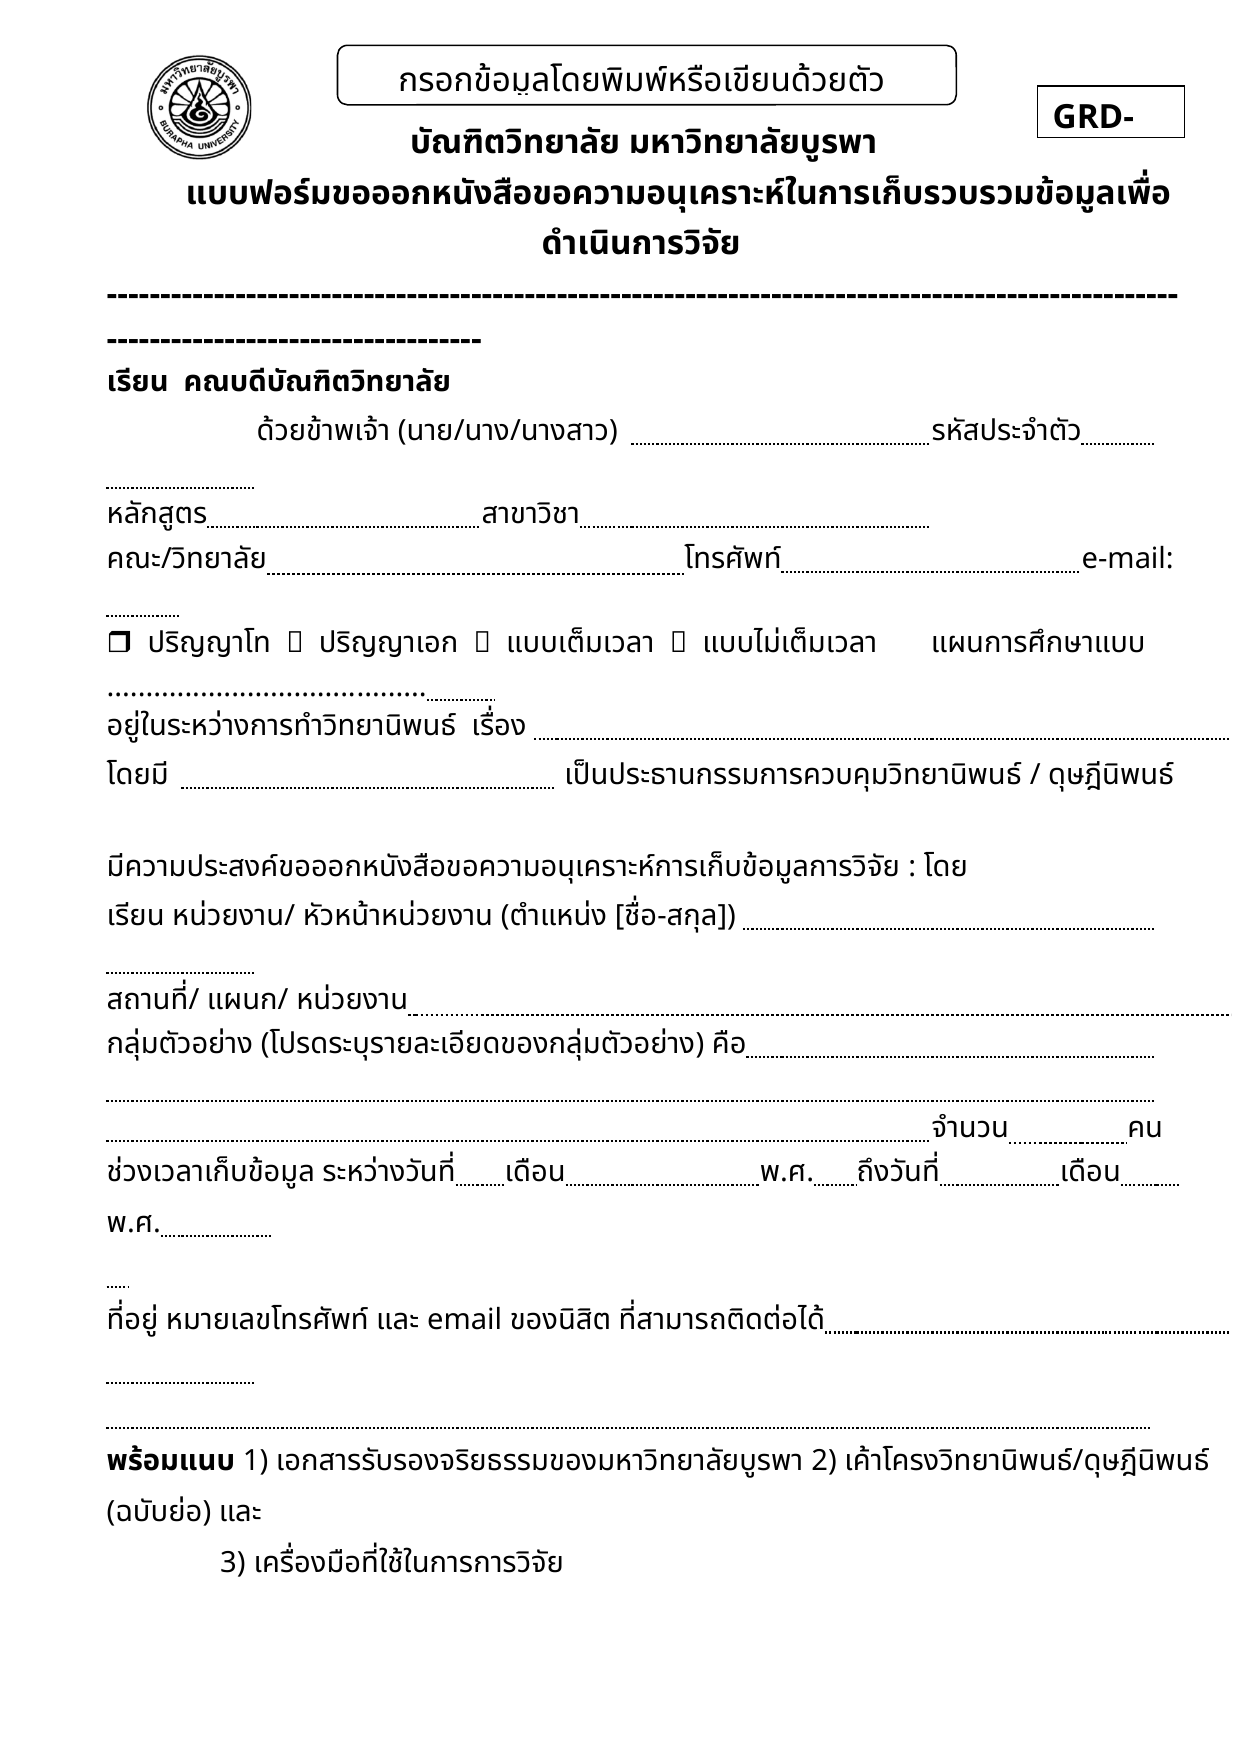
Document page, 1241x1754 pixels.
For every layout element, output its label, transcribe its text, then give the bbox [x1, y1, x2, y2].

text ปริญญาโท ปริญญาเอก แบบเต็มเวลา แบบไม่เต็มเวลา แผนการศึกษาแบบ ......................................... [106, 621, 1179, 705]
subtitle แบบฟอร์มขอออกหนังสือขอความอนุเคราะห์ในการเก็บรวบรวมข้อมูลเพื่อดำเนินการวิจัย [106, 169, 1176, 270]
text พร้อมแนบ 1) เอกสารรับรองจริยธรรมของมหาวิทยาลัยบูรพา 2) เค้าโครงวิทยานิพนธ์/ดุษฎีนิพนธ์ (ฉบับย่อ) และ [106, 1439, 1230, 1534]
text ด้วยข้าพเจ้า (นาย/นาง/นางสาว) รหัสประจำตัว [106, 409, 1179, 493]
text คณะ/วิทยาลัย โทรศัพท์ e-mail: [106, 537, 1179, 621]
text --------------------------------------------------------------------------------------------------------------------------------------- [106, 270, 1180, 361]
text โดยมี เป็นประธานกรรมการควบคุมวิทยานิพนธ์ / ดุษฎีนิพนธ์ [106, 753, 1180, 797]
text ที่อยู่ หมายเลขโทรศัพท์ และ email ของนิสิต ที่สามารถติดต่อได้ [106, 1298, 1240, 1388]
picture [146, 54, 252, 160]
title บัณฑิตวิทยาลัย มหาวิทยาลัยบูรพา [106, 118, 1180, 169]
text หลักสูตร สาขาวิชา [106, 493, 1179, 537]
text สถานที่/ แผนก/ หน่วยงาน [106, 978, 1180, 1022]
text เรียน หน่วยงาน/ หัวหน้าหน่วยงาน (ตำแหน่ง [ชื่อ-สกุล]) [106, 894, 1180, 978]
text ช่วงเวลาเก็บข้อมูล ระหว่างวันที่ เดือน พ.ศ. ถึงวันที่ เดือน พ.ศ. [106, 1151, 1180, 1246]
text มีความประสงค์ขอออกหนังสือขอความอนุเคราะห์การเก็บข้อมูลการวิจัย : โดย [106, 846, 1180, 890]
text กลุ่มตัวอย่าง (โปรดระบุรายละเอียดของกลุ่มตัวอย่าง) คือ จำนวน คน [106, 1022, 1180, 1151]
text อยู่ในระหว่างการทำวิทยานิพนธ์ เรื่อง [106, 705, 1180, 749]
text 3) เครื่องมือที่ใช้ในการการวิจัย [106, 1541, 1230, 1585]
text เรียน คณบดีบัณฑิตวิทยาลัย [106, 361, 1180, 405]
